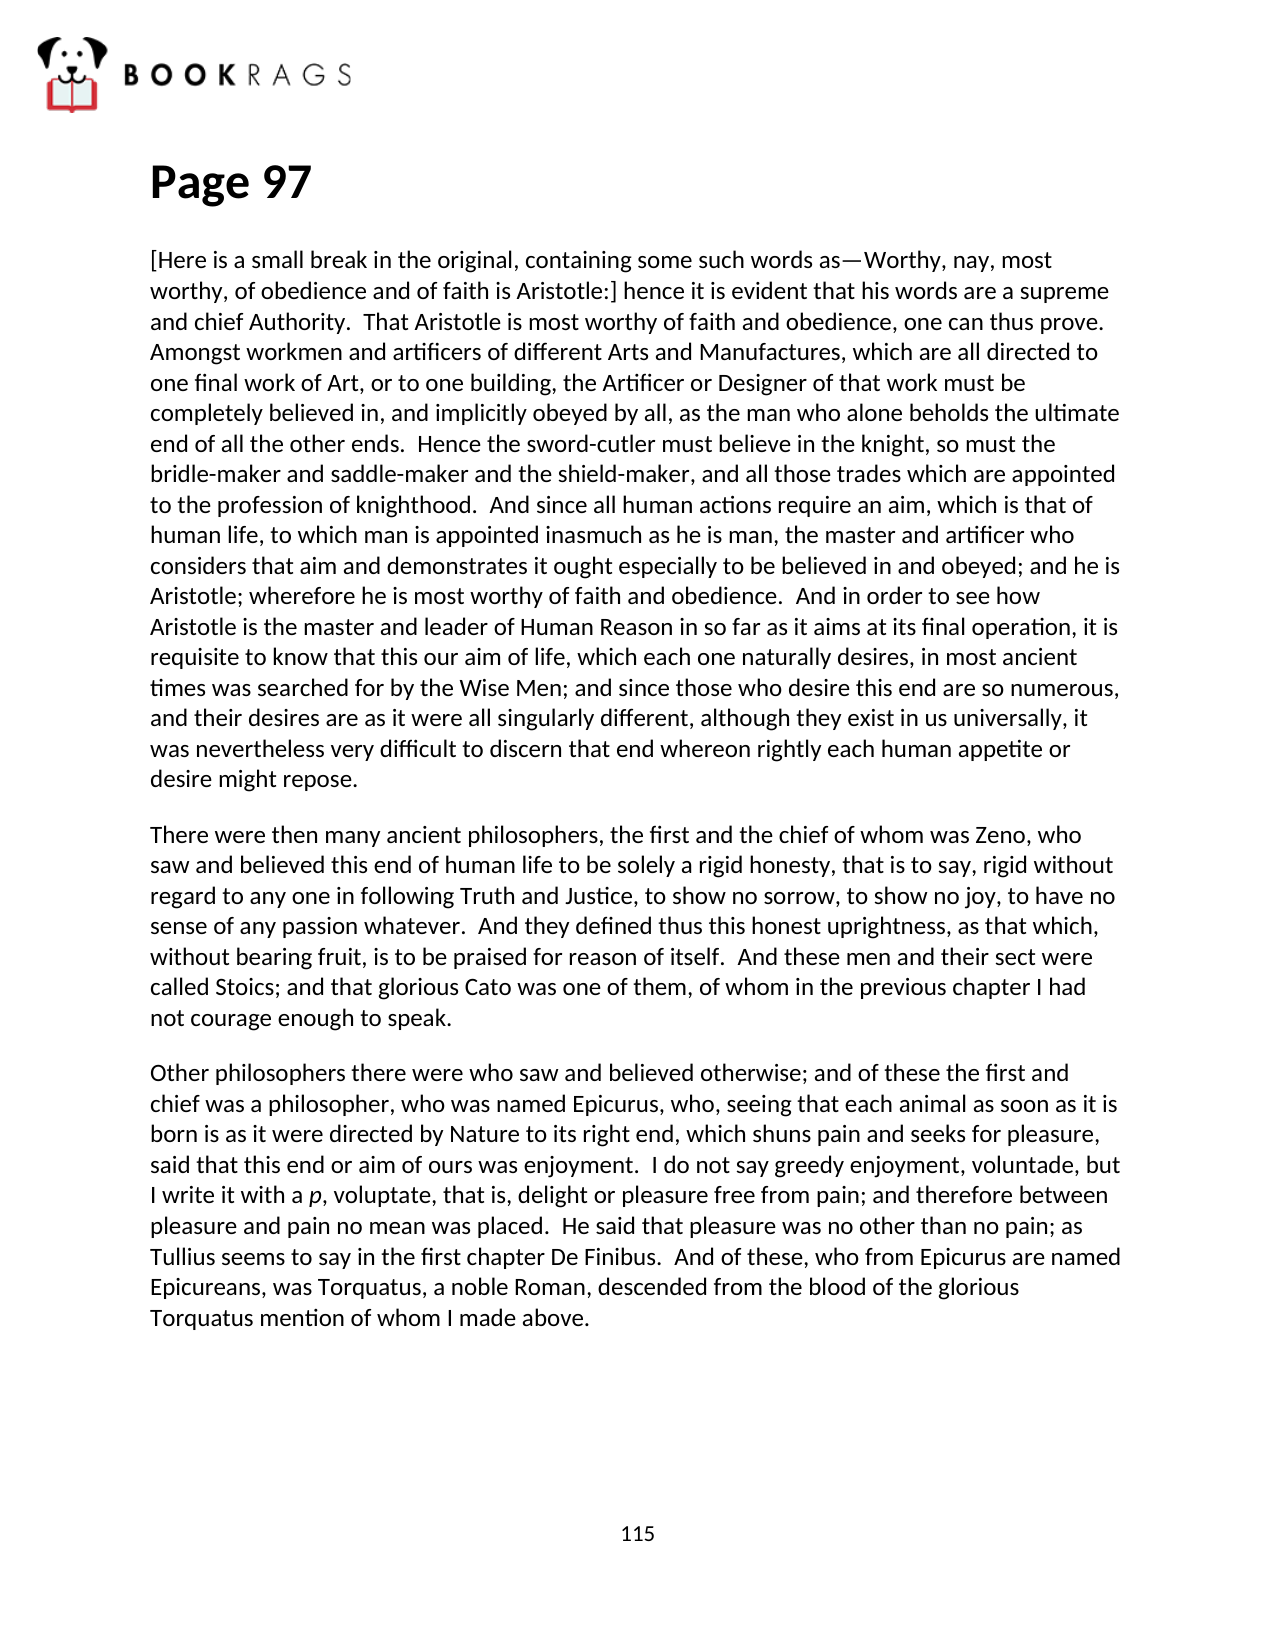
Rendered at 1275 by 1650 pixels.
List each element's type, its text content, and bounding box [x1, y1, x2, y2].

picture [37, 37, 351, 113]
text There were then many ancient philosophers, the first and the chief of whom was Zeno, who saw and believed this end of human life to be solely a rigid honesty, that is to say, rigid without regard to any one in following Truth and Justice, to show no sorrow, to show no joy, to have no sense of any passion whatever. And they defined thus this honest uprightness, as that which, without bearing fruit, is to be praised for reason of itself. And these men and their sect were called Stoics; and that glorious Cato was one of them, of whom in the previous chapter I had not courage enough to speak. [150, 819, 1125, 1033]
text [Here is a small break in the original, containing some such words as—­Worthy, nay, most worthy, of obedience and of faith is Aristotle:] hence it is evident that his words are a supreme and chief Authority. That Aristotle is most worthy of faith and obedience, one can thus prove. Amongst workmen and artificers of different Arts and Manufactures, which are all directed to one final work of Art, or to one building, the Artificer or Designer of that work must be completely believed in, and implicitly obeyed by all, as the man who alone beholds the ultimate end of all the other ends. Hence the sword-cutler must believe in the knight, so must the bridle-maker and saddle-maker and the shield-maker, and all those trades which are appointed to the profession of knighthood. And since all human actions require an aim, which is that of human life, to which man is appointed inasmuch as he is man, the master and artificer who considers that aim and demonstrates it ought especially to be believed in and obeyed; and he is Aristotle; wherefore he is most worthy of faith and obedience. And in order to see how Aristotle is the master and leader of Human Reason in so far as it aims at its final operation, it is requisite to know that this our aim of life, which each one naturally desires, in most ancient times was searched for by the Wise Men; and since those who desire this end are so numerous, and their desires are as it were all singularly different, although they exist in us universally, it was nevertheless very difficult to discern that end whereon rightly each human appetite or desire might repose. [150, 244, 1125, 794]
text Page 97 [150, 150, 1125, 211]
text Other philosophers there were who saw and believed otherwise; and of these the first and chief was a philosopher, who was named Epicurus, who, seeing that each animal as soon as it is born is as it were directed by Nature to its right end, which shuns pain and seeks for pleasure, said that this end or aim of ours was enjoyment. I do not say greedy enjoyment, voluntade, but I write it with a p, voluptate, that is, delight or pleasure free from pain; and therefore between pleasure and pain no mean was placed. He said that pleasure was no other than no pain; as Tullius seems to say in the first chapter De Finibus. And of these, who from Epicurus are named Epicureans, was Torquatus, a noble Roman, descended from the blood of the glorious Torquatus mention of whom I made above. [150, 1058, 1125, 1332]
